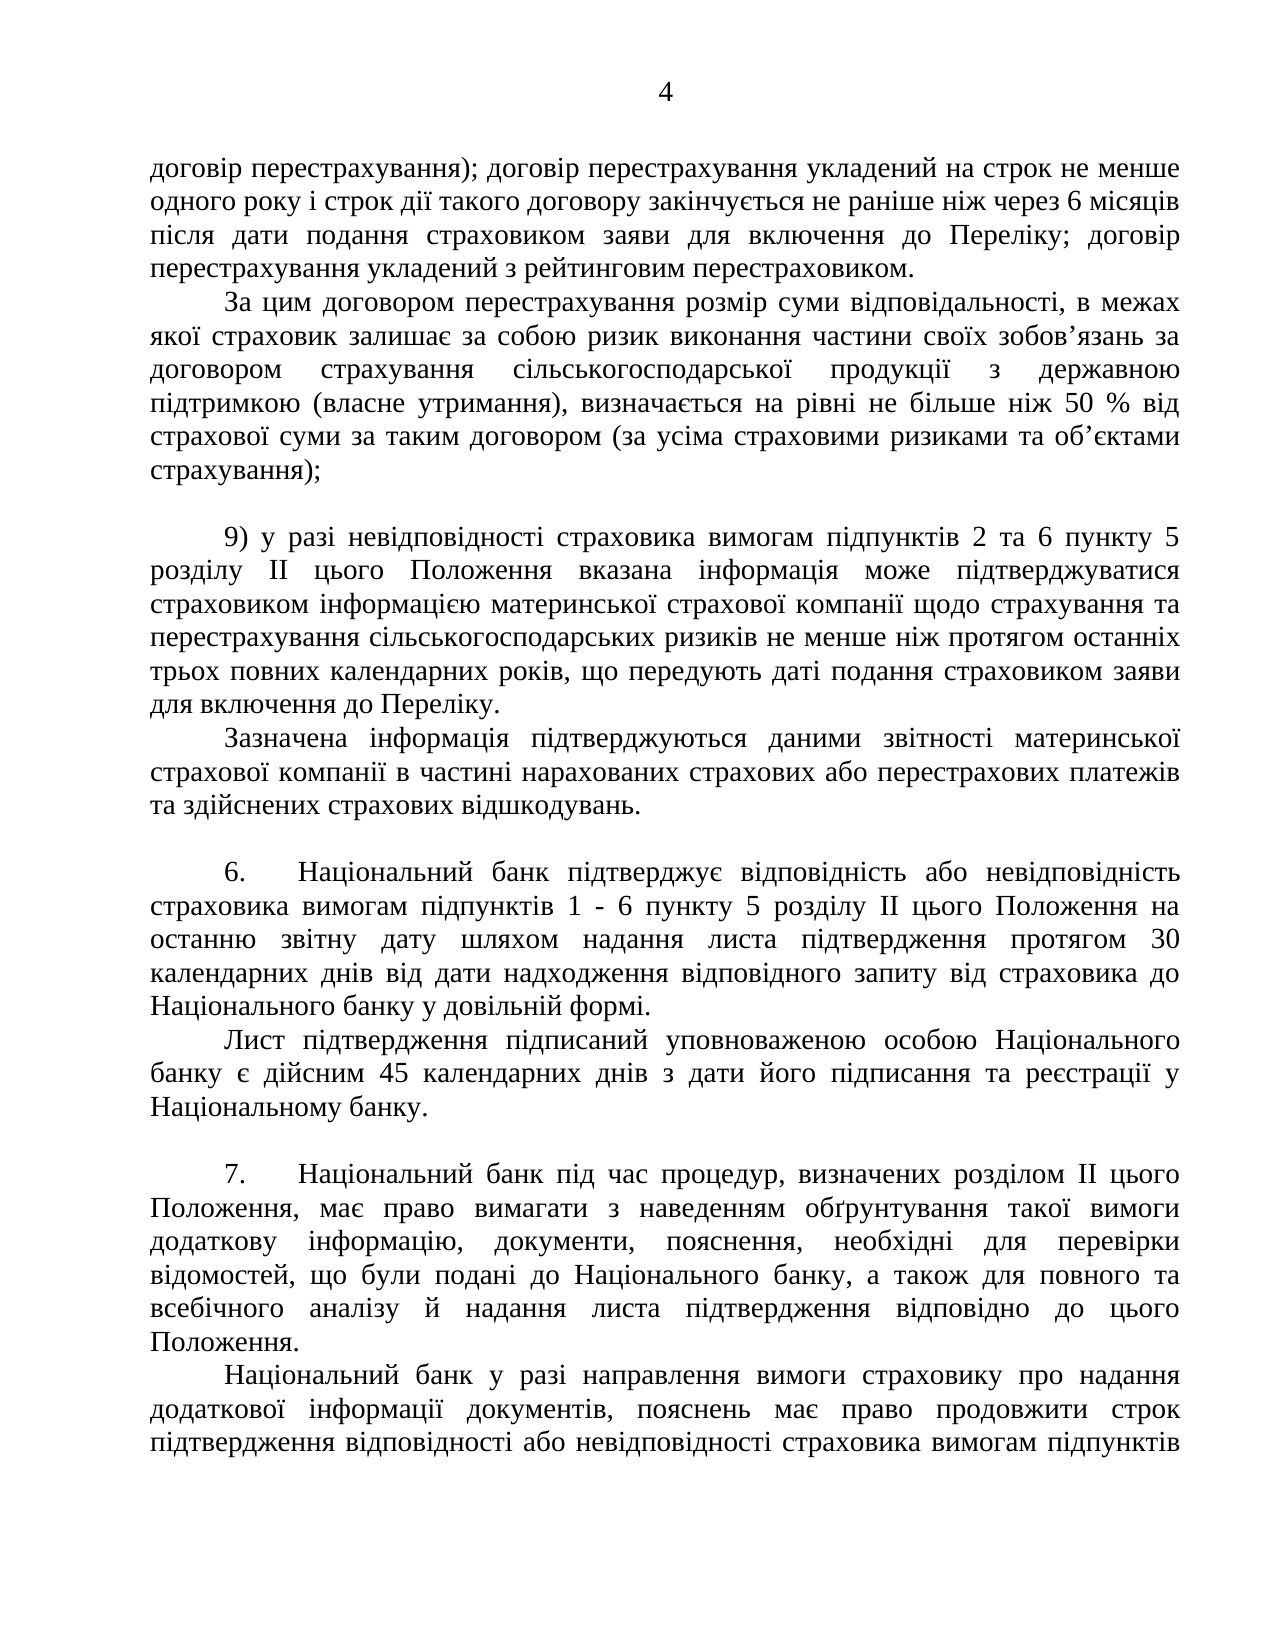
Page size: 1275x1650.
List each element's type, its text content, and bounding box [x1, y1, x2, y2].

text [150, 1357, 1181, 1458]
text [150, 150, 1181, 284]
text Лист підтвердження підписаний уповноваженою особою Національного банку є дійсним 45 календарних днів з дати його підписання та реєстрації у Національному банку. [150, 1022, 1181, 1123]
list Національний банк підтверджує відповідність або невідповідність страховика вимогам підпунктів 1 - 6 пункту 5 розділу ІІ цього Положення на останню звітну дату шляхом надання листа підтвердження протягом 30 календарних днів від дати надходження відповідного запиту від страховика до Національного банку у довільній формі. [150, 854, 1181, 1022]
text 9) у разі невідповідності страховика вимогам підпунктів 2 та 6 пункту 5 розділу ІІ цього Положення вказана інформація може підтверджуватися страховиком інформацією материнської страхової компанії щодо страхування та перестрахування сільськогосподарських ризиків не менше ніж протягом останніх трьох повних календарних років, що передують даті подання страховиком заяви для включення до Переліку. [150, 519, 1181, 720]
text За цим договором перестрахування розмір суми відповідальності, в межах якої страховик залишає за собою ризик виконання частини своїх зобов’язань за договором страхування сільськогосподарської продукції з державною підтримкою (власне утримання), визначається на рівні не більше ніж 50 % від страхової суми за таким договором (за усіма страховими ризиками та об’єктами страхування); [150, 284, 1181, 485]
list Національний банк під час процедур, визначених розділом ІІ цього Положення, має право вимагати з наведенням обґрунтування такої вимоги додаткову інформацію, документи, пояснення, необхідні для перевірки відомостей, що були подані до Національного банку, а також для повного та всебічного аналізу й надання листа підтвердження відповідно до цього Положення. [150, 1156, 1181, 1357]
text Зазначена інформація підтверджуються даними звітності материнської страхової компанії в частині нарахованих страхових або перестрахових платежів та здійснених страхових відшкодувань. [150, 720, 1181, 821]
